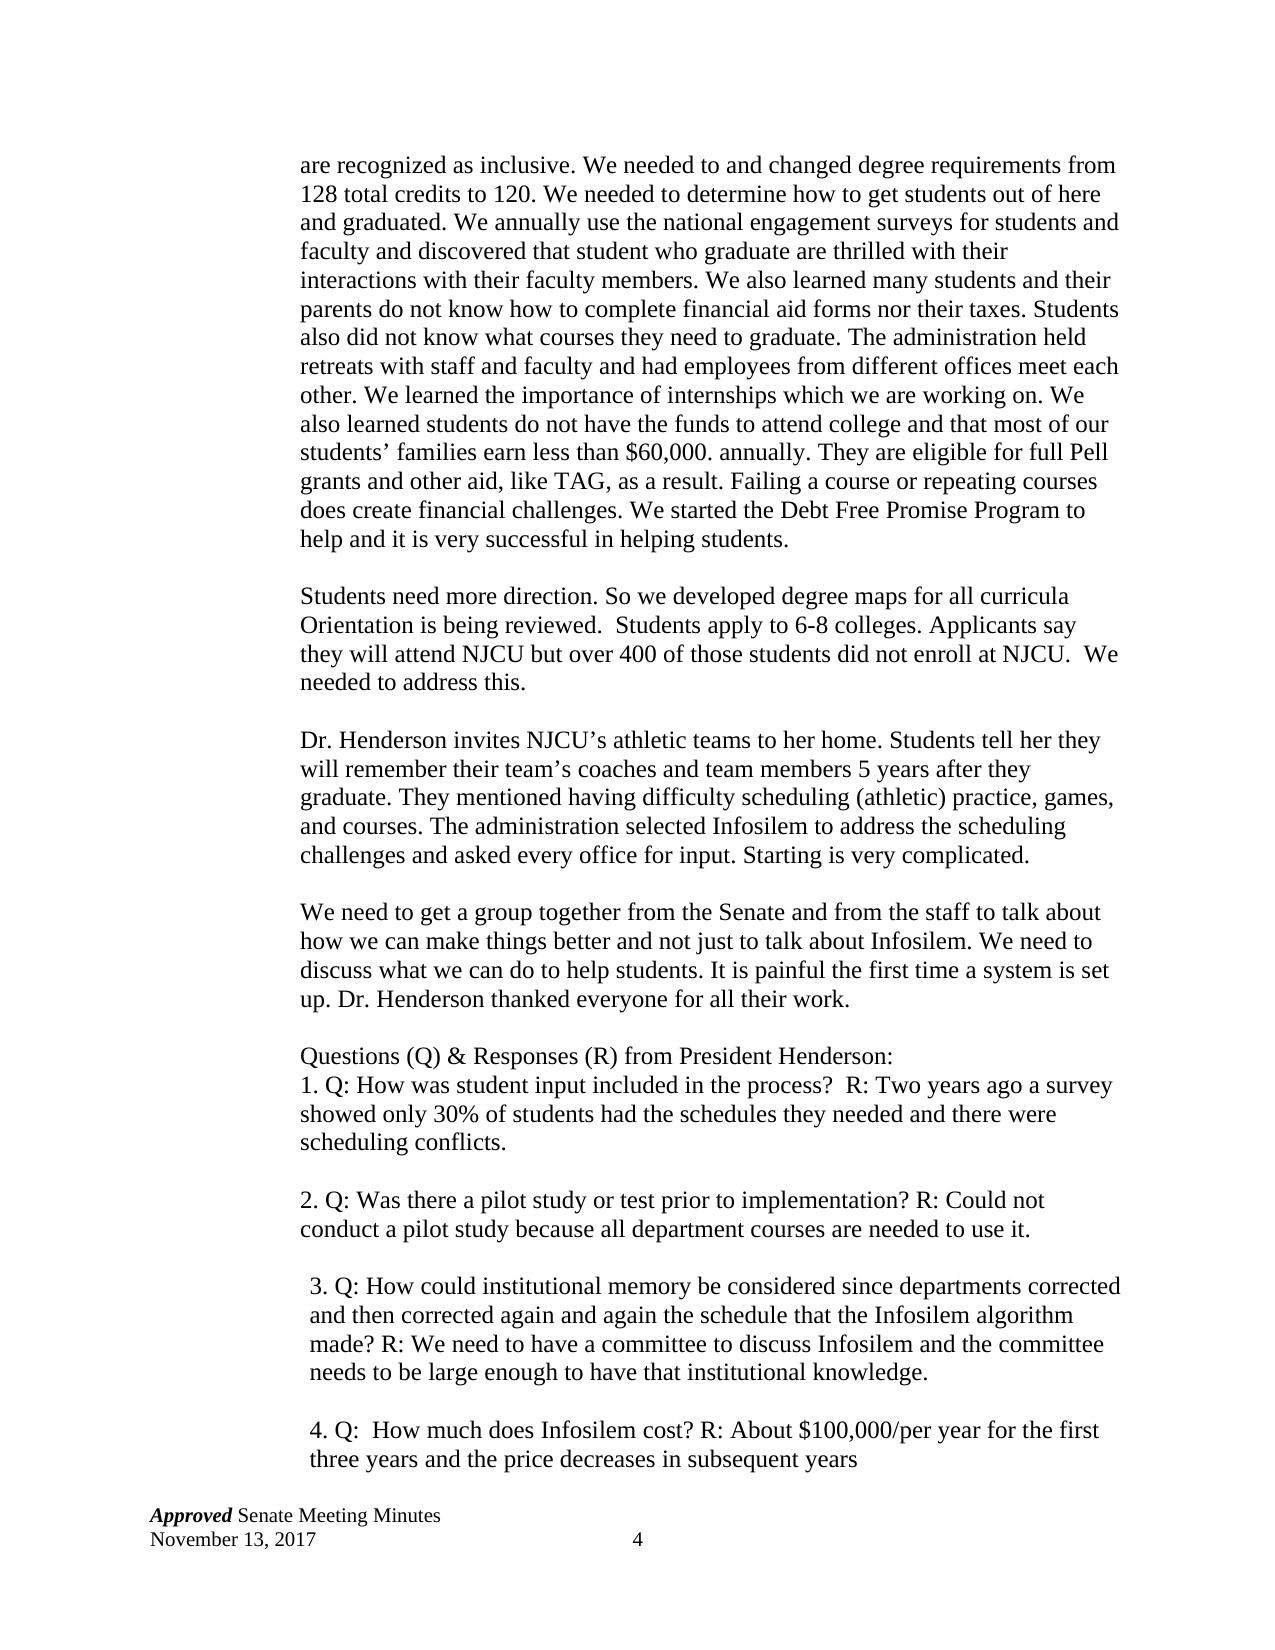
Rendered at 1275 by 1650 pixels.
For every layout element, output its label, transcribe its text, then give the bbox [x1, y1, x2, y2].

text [225, 150, 1125, 552]
text 4. Q: How much does Infosilem cost? R: About $100,000/per year for the first three years and the price decreases in subsequent years [309, 1415, 1125, 1472]
text 1. Q: How was student input included in the process? R: Two years ago a survey showed only 30% of students had the schedules they needed and there were scheduling conflicts. [300, 1070, 1125, 1156]
text We need to get a group together from the Senate and from the staff to talk about how we can make things better and not just to talk about Infosilem. We need to discuss what we can do to help students. It is painful the first time a system is set up. Dr. Henderson thanked everyone for all their work. [300, 897, 1125, 1012]
text Orientation is being reviewed. Students apply to 6-8 colleges. Applicants say they will attend NJCU but over 400 of those students did not enroll at NJCU. We needed to address this. [300, 610, 1125, 696]
text Students need more direction. So we developed degree maps for all curricula [300, 581, 1125, 610]
text 3. Q: How could institutional memory be considered since departments corrected and then corrected again and again the schedule that the Infosilem algorithm made? R: We need to have a committee to discuss Infosilem and the committee needs to be large enough to have that institutional knowledge. [309, 1271, 1125, 1386]
text Questions (Q) & Responses (R) from President Henderson: [300, 1041, 1125, 1070]
text Dr. Henderson invites NJCU’s athletic teams to her home. Students tell her they will remember their team’s coaches and team members 5 years after they graduate. They mentioned having difficulty scheduling (athletic) practice, games, and courses. The administration selected Infosilem to address the scheduling challenges and asked every office for input. Starting is very complicated. [300, 725, 1125, 869]
text 2. Q: Was there a pilot study or test prior to implementation? R: Could not conduct a pilot study because all department courses are needed to use it. [300, 1185, 1125, 1242]
